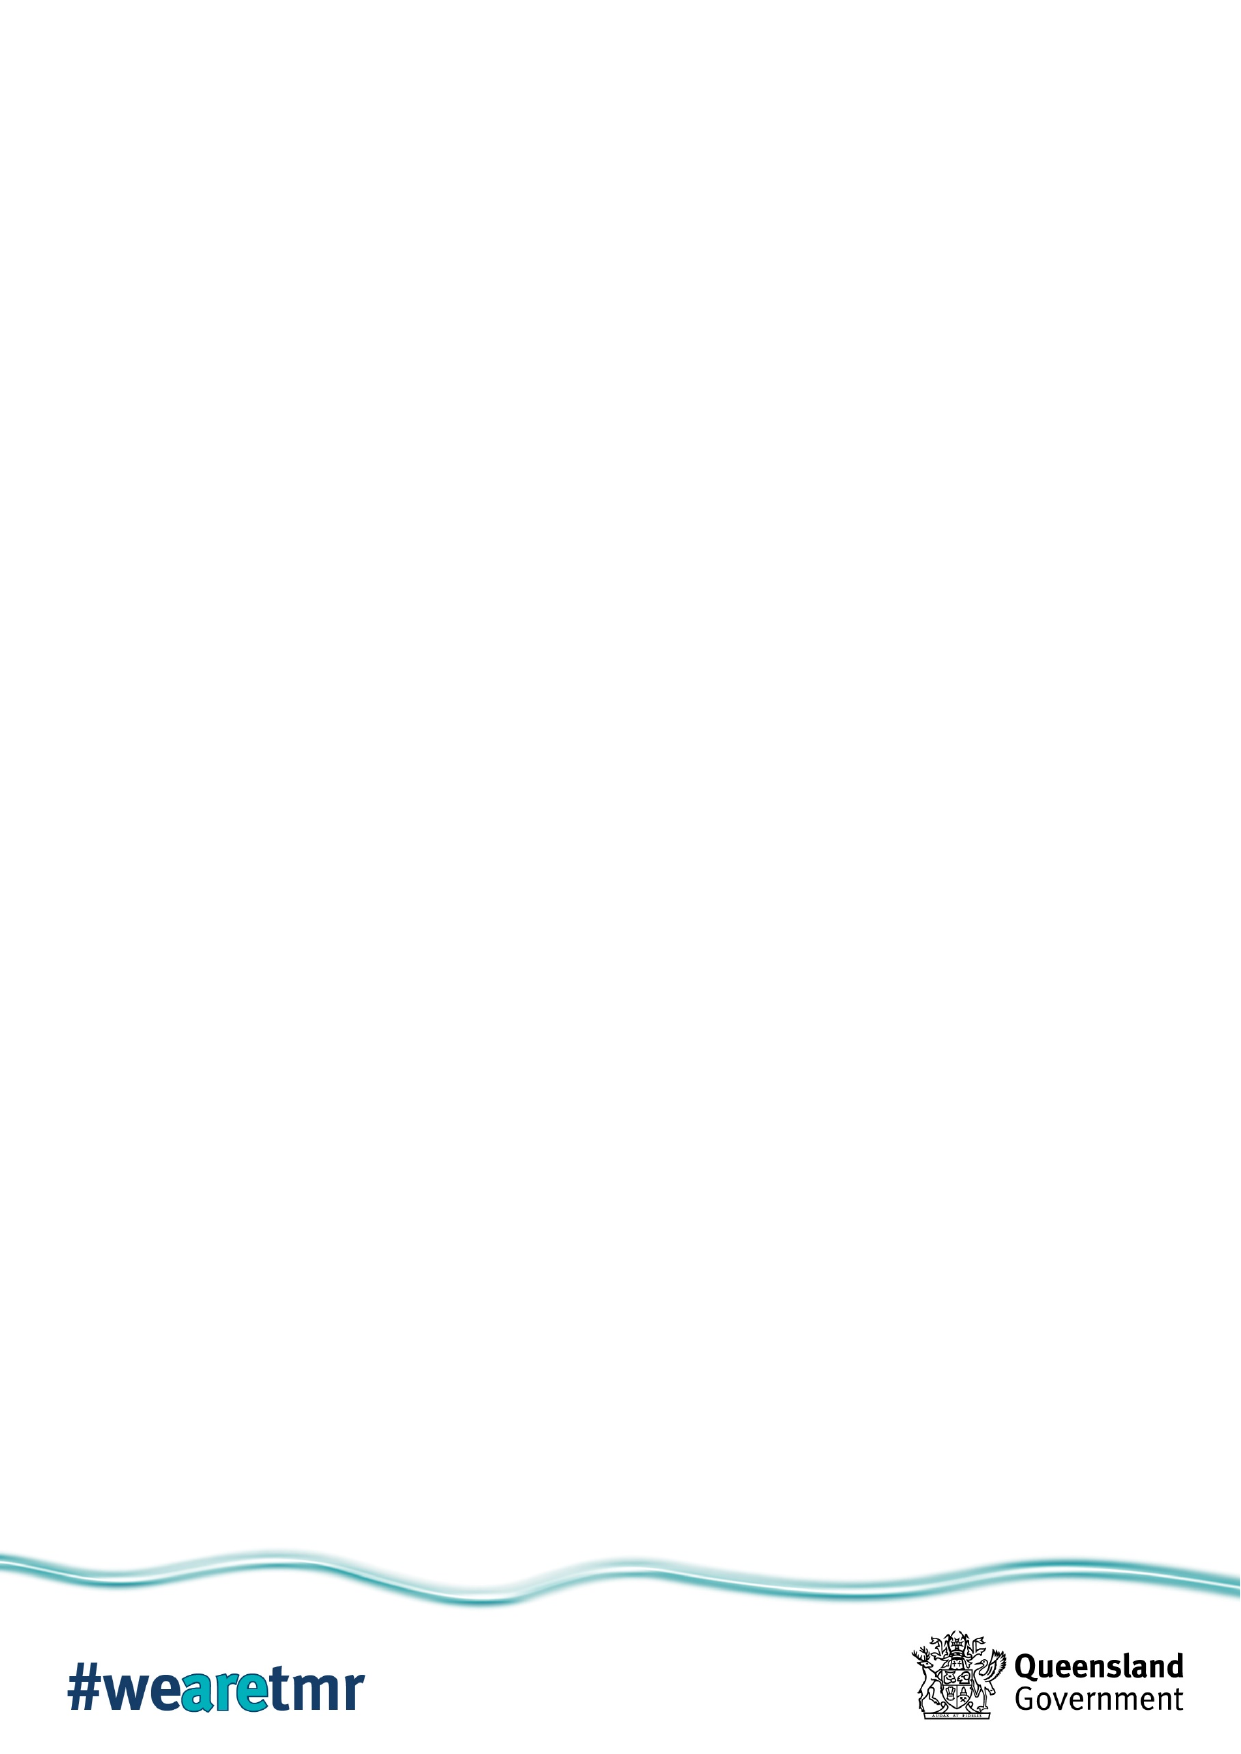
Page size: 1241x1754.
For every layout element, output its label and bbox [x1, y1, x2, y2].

picture [0, 1529, 1241, 1754]
